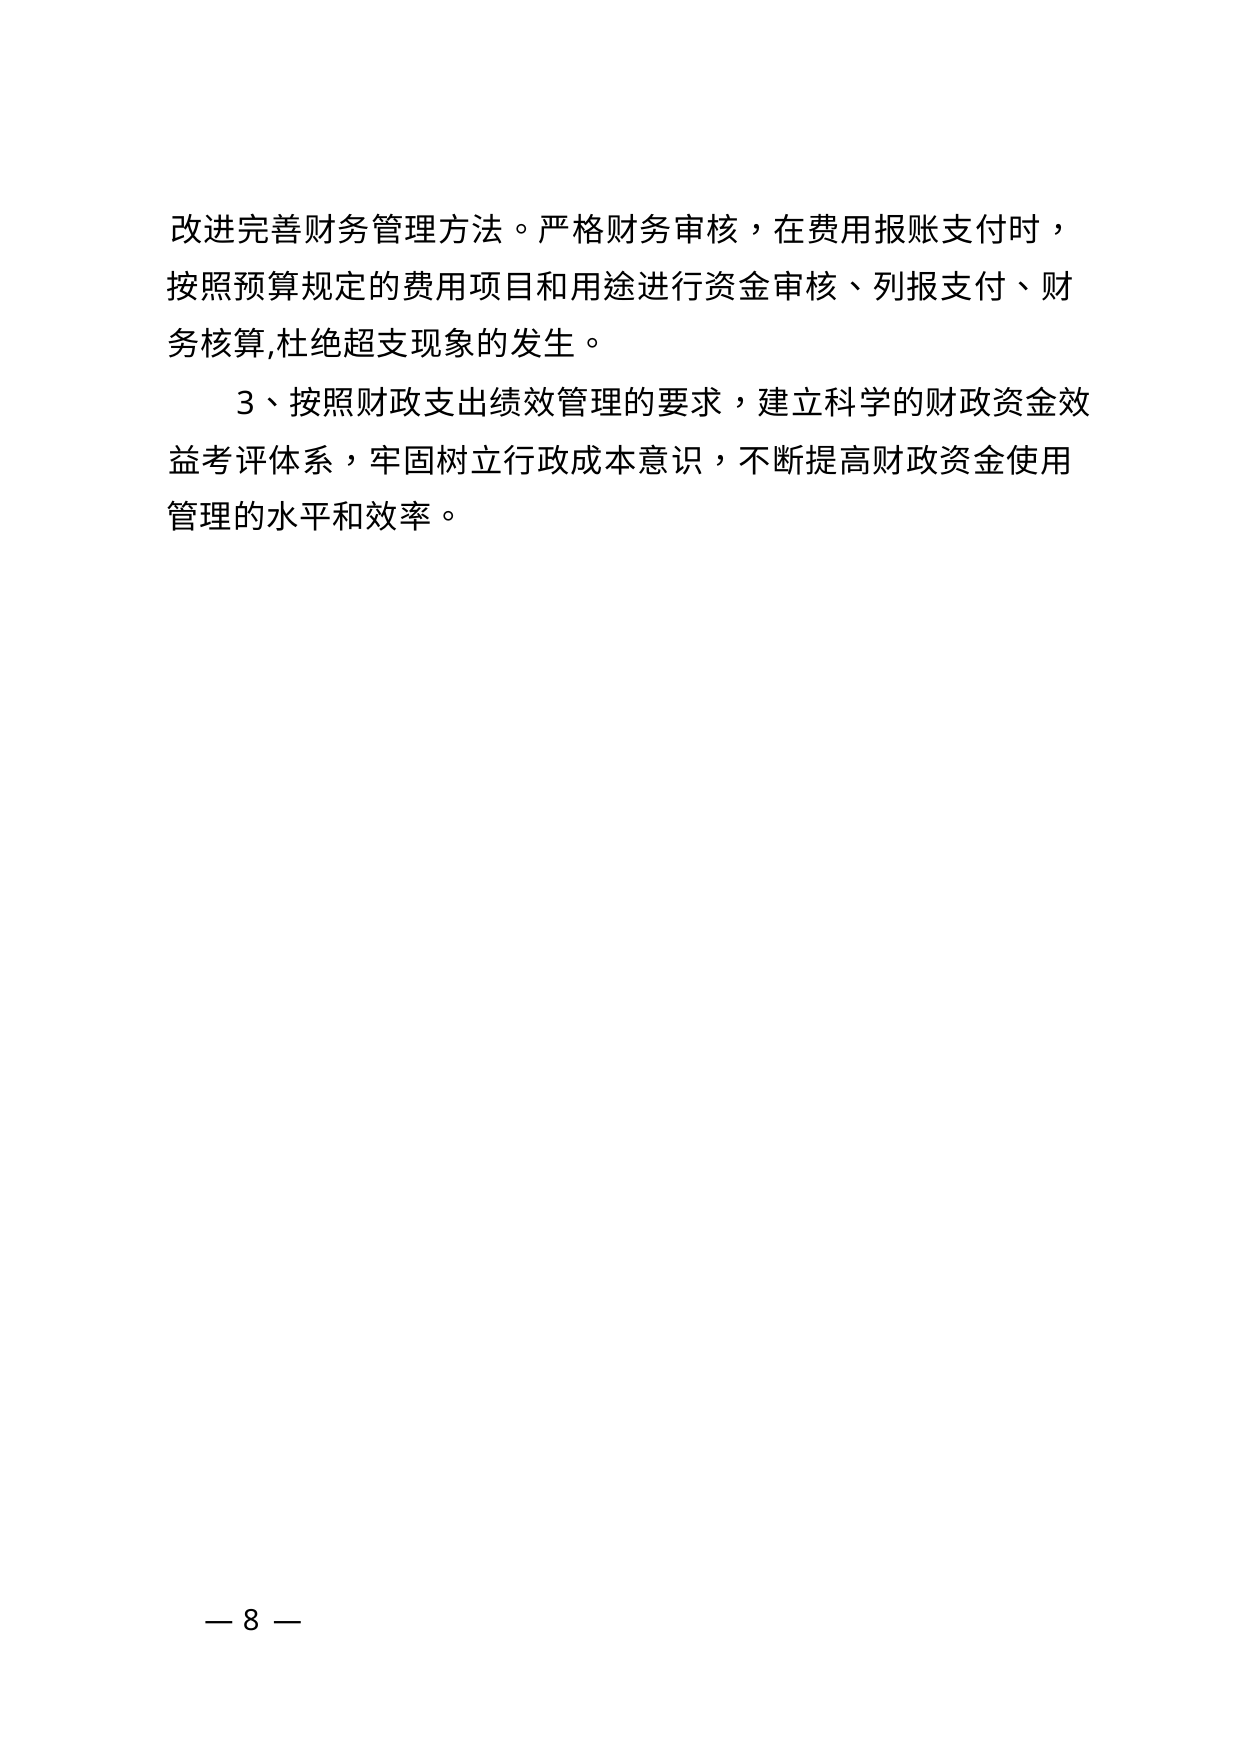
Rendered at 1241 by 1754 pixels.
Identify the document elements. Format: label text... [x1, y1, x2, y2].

text 改进完善财务管理方法。严格财务审核，在费用报账支付时， 按照预算规定的费用项目和用途进行资金审核、列报支付、财 [166, 206, 1092, 308]
text 务核算,杜绝超支现象的发生。 [167, 323, 1092, 363]
text 管理的水平和效率。 [166, 496, 1092, 536]
text 3、按照财政支出绩效管理的要求，建立科学的财政资金效 益考评体系，牢固树立行政成本意识，不断提高财政资金使用 [168, 380, 1092, 482]
